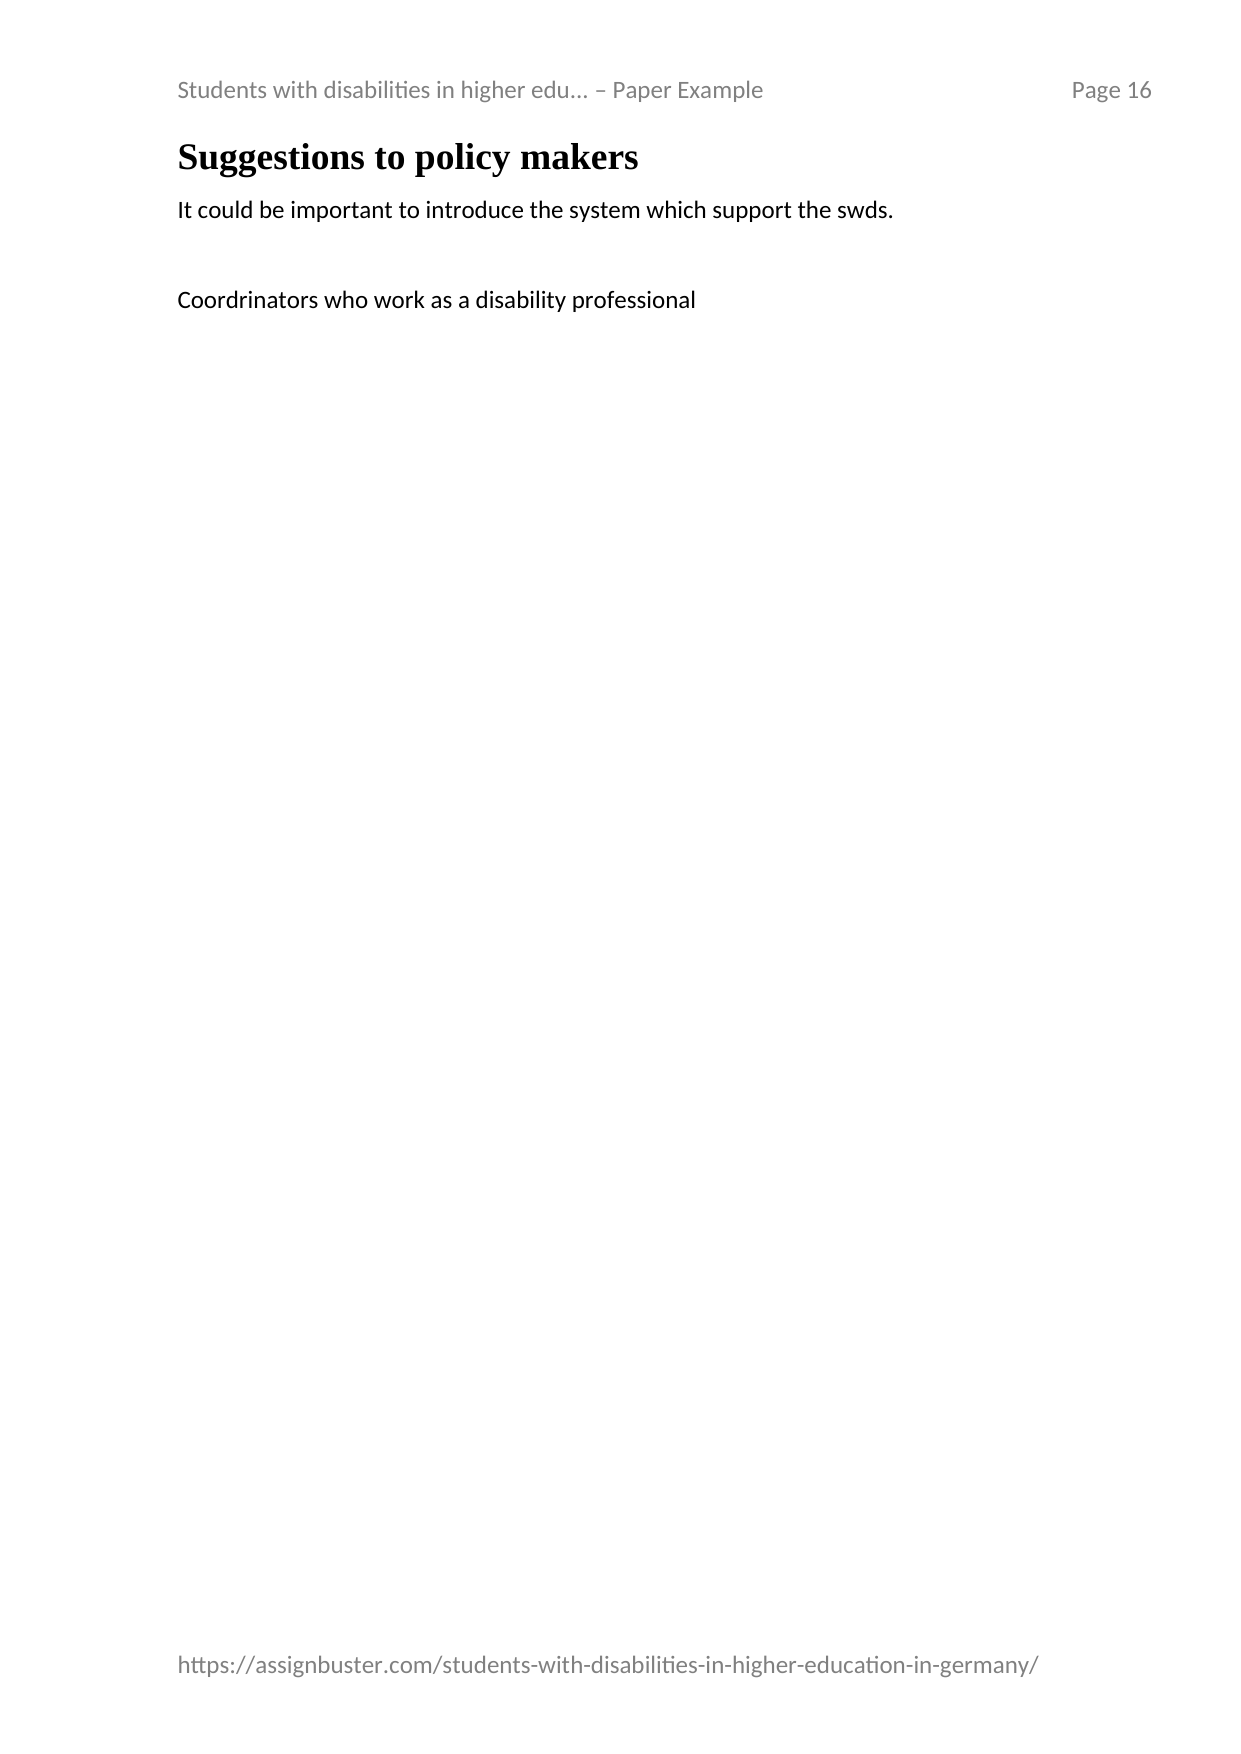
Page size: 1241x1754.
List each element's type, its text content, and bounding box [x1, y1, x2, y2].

subtitle Suggestions to policy makers [177, 135, 1152, 178]
text It could be important to introduce the system which support the swds. [177, 194, 1152, 224]
text Coordrinators who work as a disability professional [177, 284, 1152, 315]
